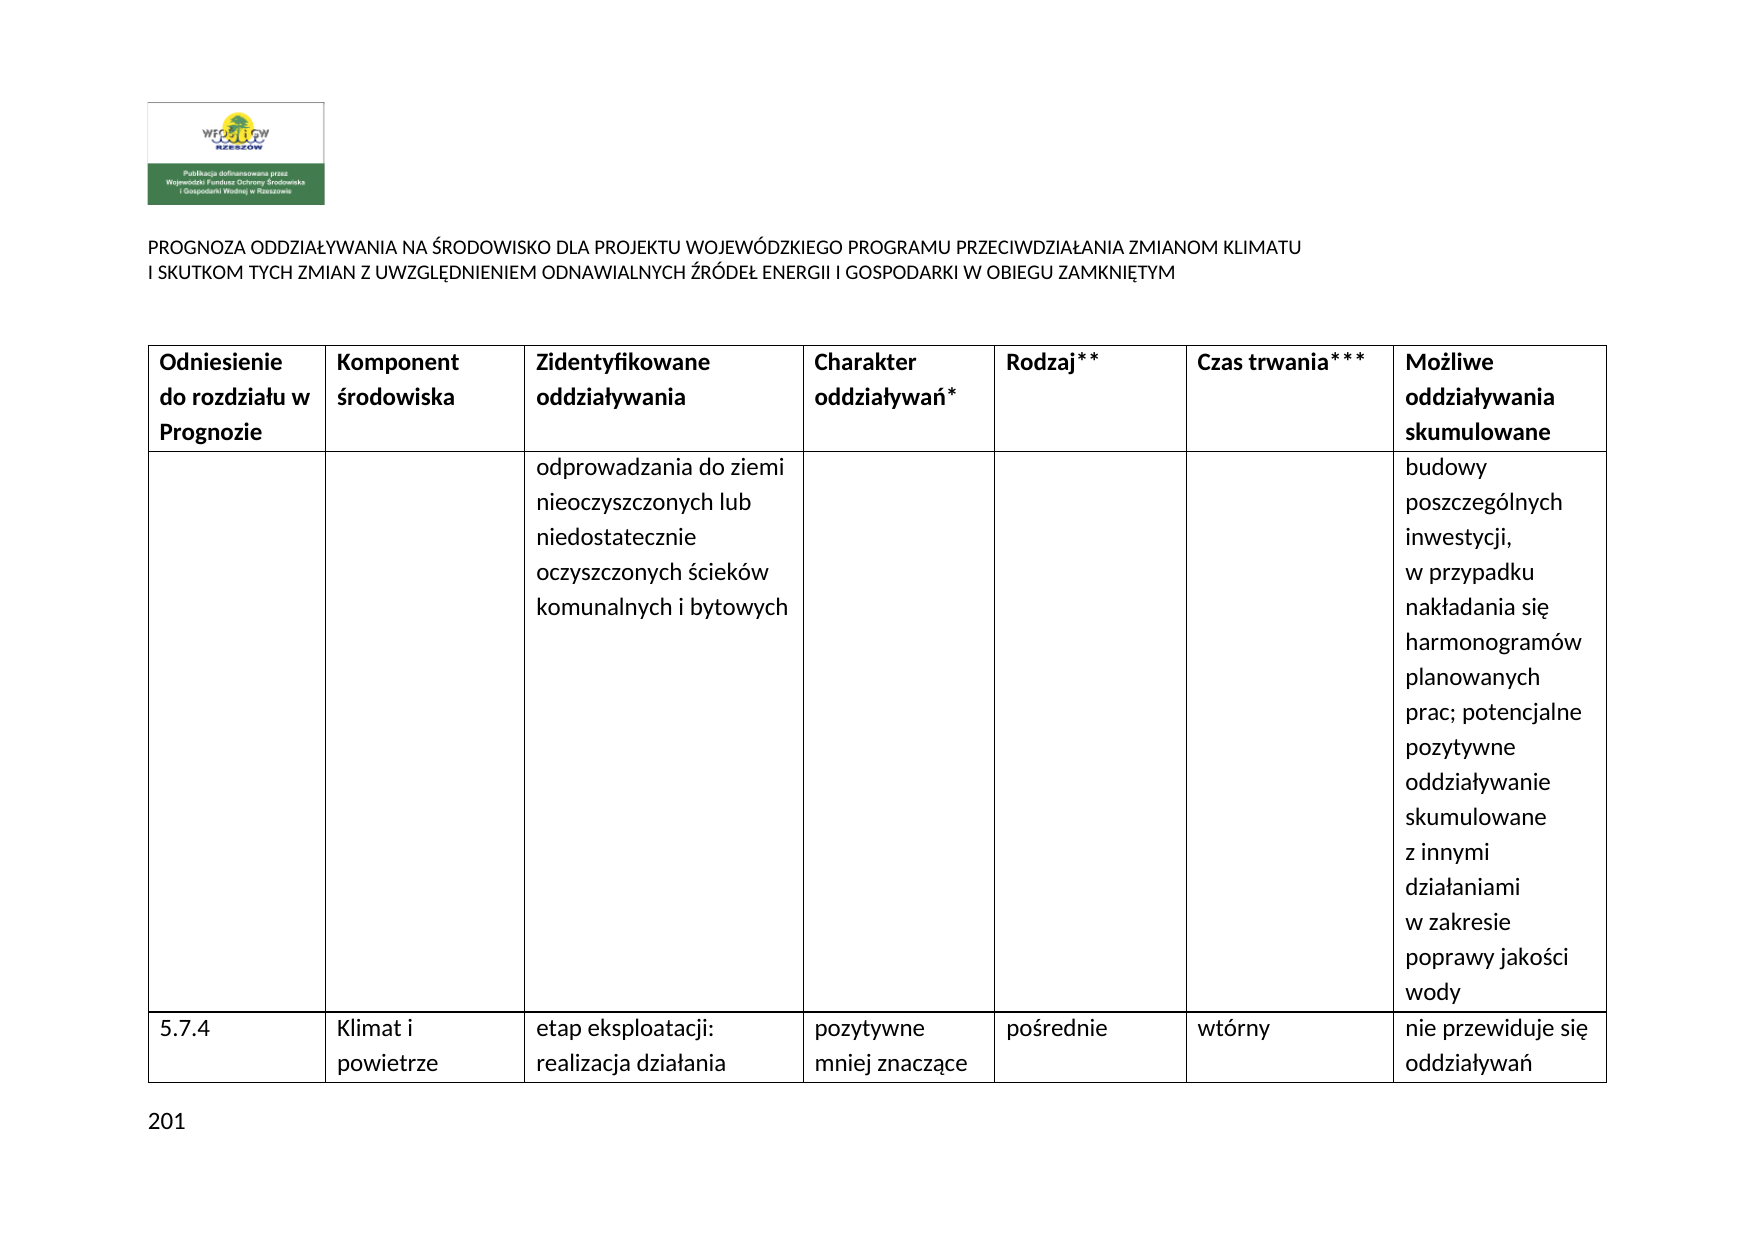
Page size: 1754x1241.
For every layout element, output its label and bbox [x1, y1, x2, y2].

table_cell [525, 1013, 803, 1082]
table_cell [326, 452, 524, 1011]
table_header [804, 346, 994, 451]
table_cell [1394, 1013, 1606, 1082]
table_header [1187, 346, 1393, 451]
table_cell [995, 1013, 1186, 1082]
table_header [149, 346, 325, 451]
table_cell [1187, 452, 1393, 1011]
picture [147, 102, 325, 205]
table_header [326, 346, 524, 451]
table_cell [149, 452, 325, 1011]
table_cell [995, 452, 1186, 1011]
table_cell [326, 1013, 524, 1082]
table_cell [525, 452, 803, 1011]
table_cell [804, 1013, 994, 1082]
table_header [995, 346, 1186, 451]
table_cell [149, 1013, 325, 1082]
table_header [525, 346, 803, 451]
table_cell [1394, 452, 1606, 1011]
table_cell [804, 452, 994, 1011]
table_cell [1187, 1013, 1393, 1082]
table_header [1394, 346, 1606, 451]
